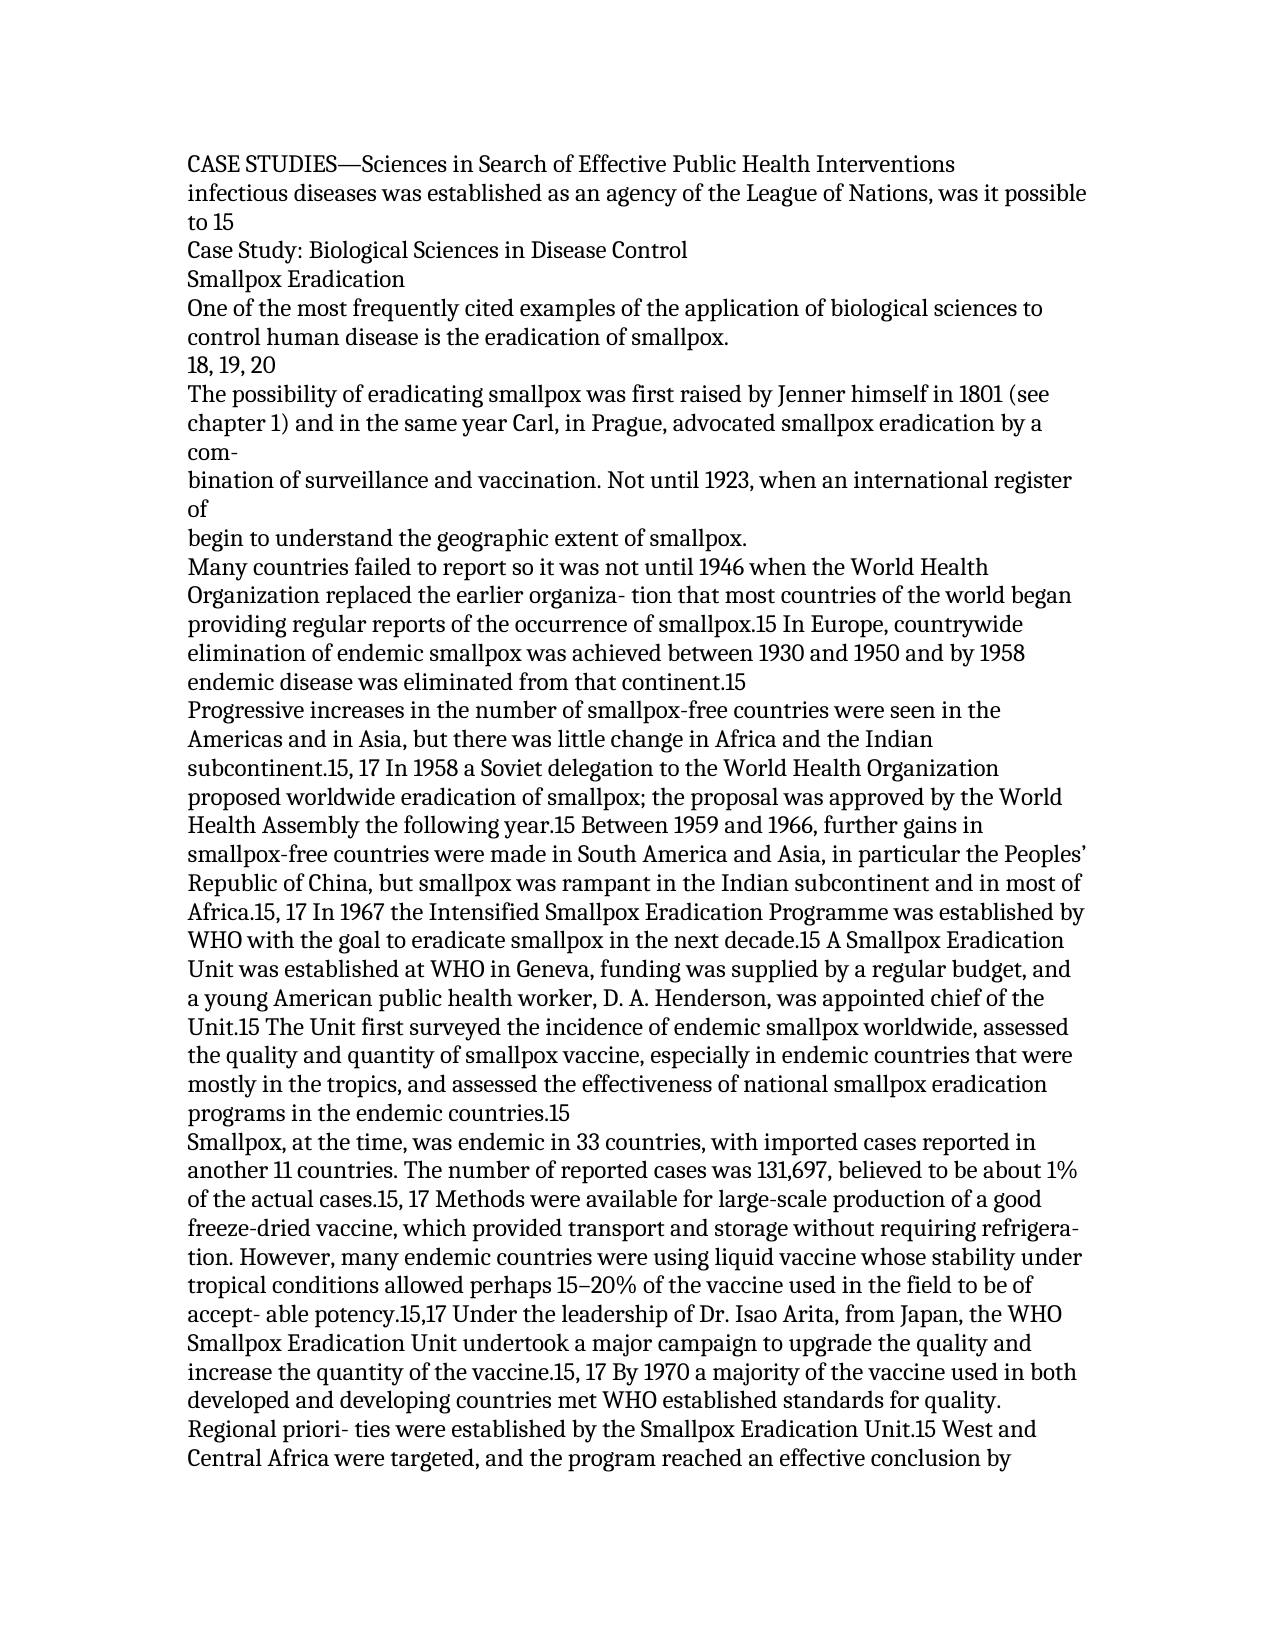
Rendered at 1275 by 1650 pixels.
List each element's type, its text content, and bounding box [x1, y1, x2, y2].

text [187, 1127, 1087, 1472]
text The possibility of eradicating smallpox was first raised by Jenner himself in 1801 (see [187, 380, 1087, 409]
text Case Study: Biological Sciences in Disease Control [187, 236, 1087, 265]
text 18, 19, 20 [187, 351, 1087, 380]
text bination of surveillance and vaccination. Not until 1923, when an international register of [187, 466, 1087, 524]
text One of the most frequently cited examples of the application of biological sciences to [187, 294, 1087, 322]
text chapter 1) and in the same year Carl, in Prague, advocated smallpox eradication by a com- [187, 409, 1087, 466]
text begin to understand the geographic extent of smallpox. [187, 524, 1087, 552]
text control human disease is the eradication of smallpox. [187, 322, 1087, 351]
text Smallpox Eradication [187, 265, 1087, 294]
text Many countries failed to report so it was not until 1946 when the World Health Organization replaced the earlier organiza- tion that most countries of the world began providing regular reports of the occurrence of smallpox.15 In Europe, countrywide elimination of endemic smallpox was achieved between 1930 and 1950 and by 1958 endemic disease was eliminated from that continent.15 [187, 552, 1087, 696]
text infectious diseases was established as an agency of the League of Nations, was it possible to 15 [187, 179, 1087, 236]
text CASE STUDIES—Sciences in Search of Effective Public Health Interventions [187, 150, 1087, 179]
text Progressive increases in the number of smallpox-free countries were seen in the Americas and in Asia, but there was little change in Africa and the Indian subcontinent.15, 17 In 1958 a Soviet delegation to the World Health Organization proposed worldwide eradication of smallpox; the proposal was approved by the World Health Assembly the following year.15 Between 1959 and 1966, further gains in smallpox-free countries were made in South America and Asia, in particular the Peoples’ Republic of China, but smallpox was rampant in the Indian subcontinent and in most of Africa.15, 17 In 1967 the Intensified Smallpox Eradication Programme was established by WHO with the goal to eradicate smallpox in the next decade.15 A Smallpox Eradication Unit was established at WHO in Geneva, funding was supplied by a regular budget, and a young American public health worker, D. A. Henderson, was appointed chief of the Unit.15 The Unit first surveyed the incidence of endemic smallpox worldwide, assessed the quality and quantity of smallpox vaccine, especially in endemic countries that were mostly in the tropics, and assessed the effectiveness of national smallpox eradication programs in the endemic countries.15 [187, 696, 1087, 1127]
